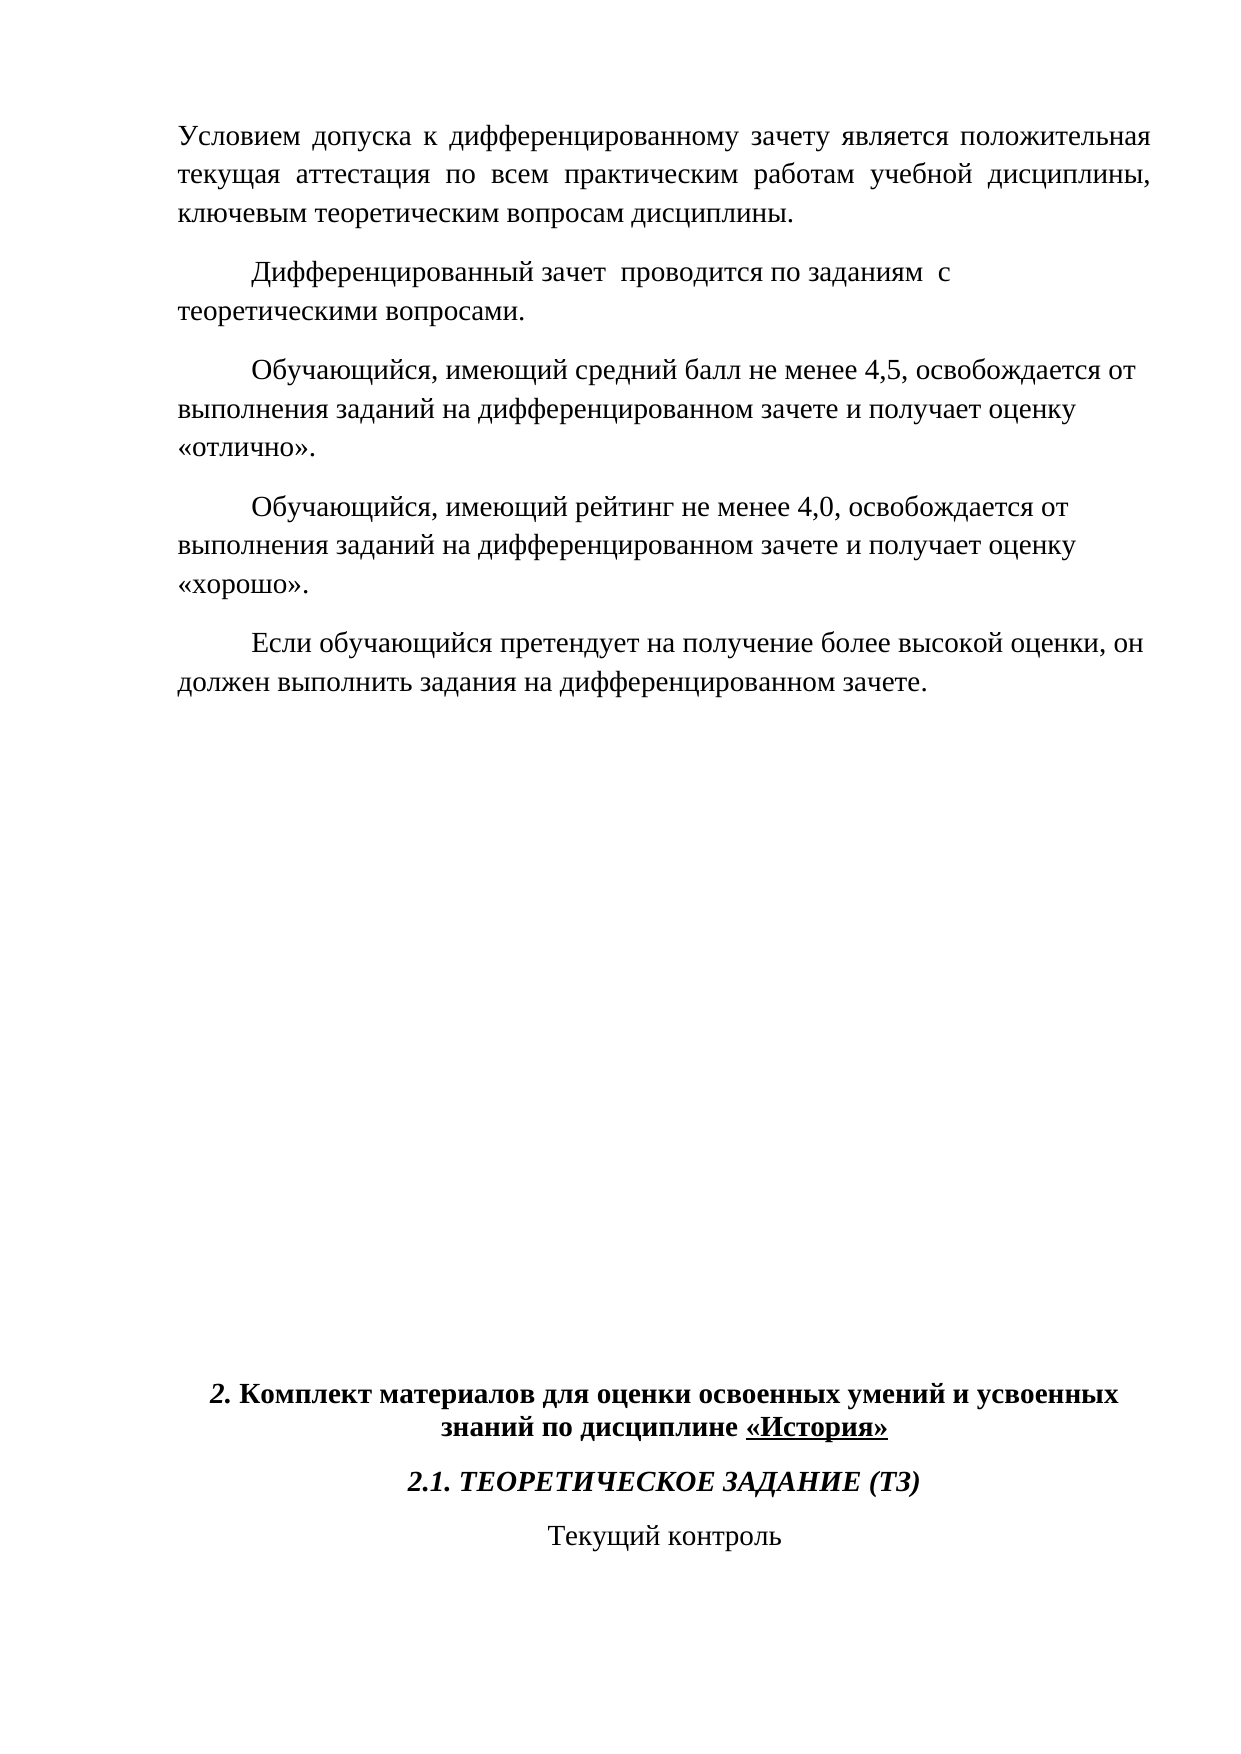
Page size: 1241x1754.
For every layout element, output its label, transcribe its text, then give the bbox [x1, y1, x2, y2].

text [177, 118, 1152, 229]
text 2.1. ТЕОРЕТИЧЕСКОЕ ЗАДАНИЕ (ТЗ) [177, 1464, 1152, 1497]
text 2. Комплект материалов для оценки освоенных умений и усвоенных знаний по дисциплине «История» [177, 1376, 1152, 1443]
text Обучающийся, имеющий средний балл не менее 4,5, освобождается от выполнения заданий на дифференцированном зачете и получает оценку «отлично». [177, 352, 1152, 463]
text Обучающийся, имеющий рейтинг не менее 4,0, освобождается от выполнения заданий на дифференцированном зачете и получает оценку «хорошо». [177, 489, 1152, 599]
text Дифференцированный зачет проводится по заданиям с теоретическими вопросами. [177, 254, 1152, 327]
text Если обучающийся претендует на получение более высокой оценки, он должен выполнить задания на дифференцированном зачете. [177, 625, 1152, 697]
text Текущий контроль [177, 1518, 1152, 1552]
